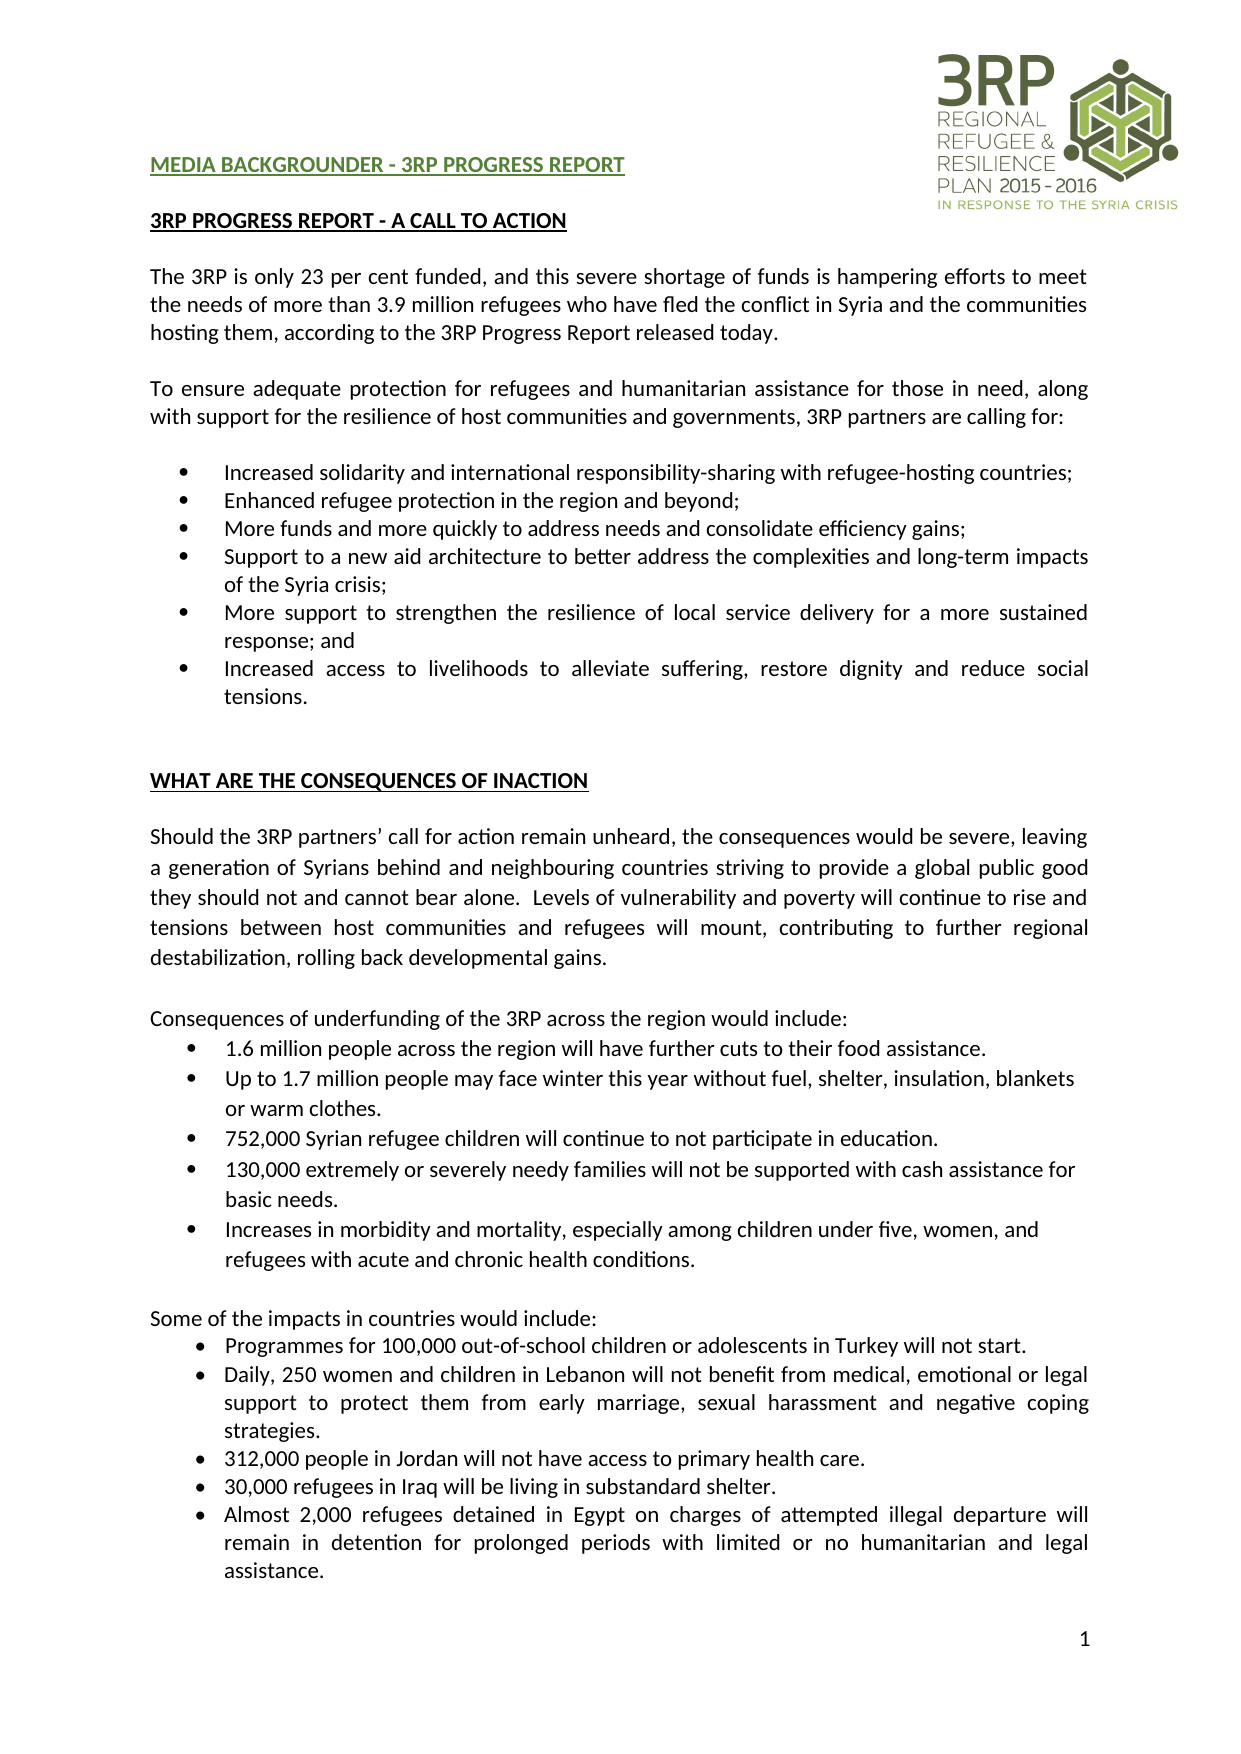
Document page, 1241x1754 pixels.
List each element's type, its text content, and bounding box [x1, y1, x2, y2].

text 3RP PROGRESS REPORT - A CALL TO ACTION [150, 206, 1090, 234]
text Consequences of underfunding of the 3RP across the region would include: [150, 1004, 1090, 1032]
list Increases in morbidity and mortality, especially among children under five, women, and refugees with acute and chronic health conditions. [187, 1215, 1090, 1273]
text MEDIA BACKGROUNDER - 3RP PROGRESS REPORT [150, 150, 1090, 178]
text • Programmes for 100,000 out-of-school children or adolescents in Turkey will not start. [150, 1332, 1090, 1360]
text • 30,000 refugees in Iraq will be living in substandard shelter. [194, 1472, 1090, 1500]
list Increased access to livelihoods to alleviate suffering, restore dignity and reduce social tensions. [179, 654, 1090, 710]
picture [936, 52, 1180, 211]
text Should the 3RP partners’ call for action remain unheard, the consequences would be severe, leaving a generation of Syrians behind and neighbouring countries striving to provide a global public good they should not and cannot bear alone. Levels of vulnerability and poverty will continue to rise and tensions between host communities and refugees will mount, contributing to further regional destabilization, rolling back developmental gains. [150, 822, 1090, 971]
text The 3RP is only 23 per cent funded, and this severe shortage of funds is hampering efforts to meet the needs of more than 3.9 million refugees who have fled the conflict in Syria and the communities hosting them, according to the 3RP Progress Report released today. [150, 262, 1090, 346]
list 752,000 Syrian refugee children will continue to not participate in education. [187, 1124, 1090, 1153]
list Support to a new aid architecture to better address the complexities and long-term impacts of the Syria crisis; [179, 542, 1090, 598]
list Increased solidarity and international responsibility-sharing with refugee-hosting countries; [179, 458, 1090, 486]
text • Almost 2,000 refugees detained in Egypt on charges of attempted illegal departure will remain in detention for prolonged periods with limited or no humanitarian and legal assistance. [194, 1500, 1090, 1584]
text Some of the impacts in countries would include: [150, 1304, 1090, 1332]
text • Daily, 250 women and children in Lebanon will not benefit from medical, emotional or legal support to protect them from early marriage, sexual harassment and negative coping strategies. [194, 1360, 1090, 1444]
list More support to strengthen the resilience of local service delivery for a more sustained response; and [179, 598, 1090, 654]
list 1.6 million people across the region will have further cuts to their food assistance. [187, 1034, 1090, 1062]
text • 312,000 people in Jordan will not have access to primary health care. [194, 1444, 1090, 1472]
list Enhanced refugee protection in the region and beyond; [179, 486, 1090, 514]
list More funds and more quickly to address needs and consolidate efficiency gains; [179, 514, 1090, 542]
text WHAT ARE THE CONSEQUENCES OF INACTION [150, 766, 1090, 794]
text To ensure adequate protection for refugees and humanitarian assistance for those in need, along with support for the resilience of host communities and governments, 3RP partners are calling for: [150, 374, 1090, 430]
list Up to 1.7 million people may face winter this year without fuel, shelter, insulation, blankets or warm clothes. [187, 1064, 1090, 1122]
list 130,000 extremely or severely needy families will not be supported with cash assistance for basic needs. [187, 1155, 1090, 1213]
